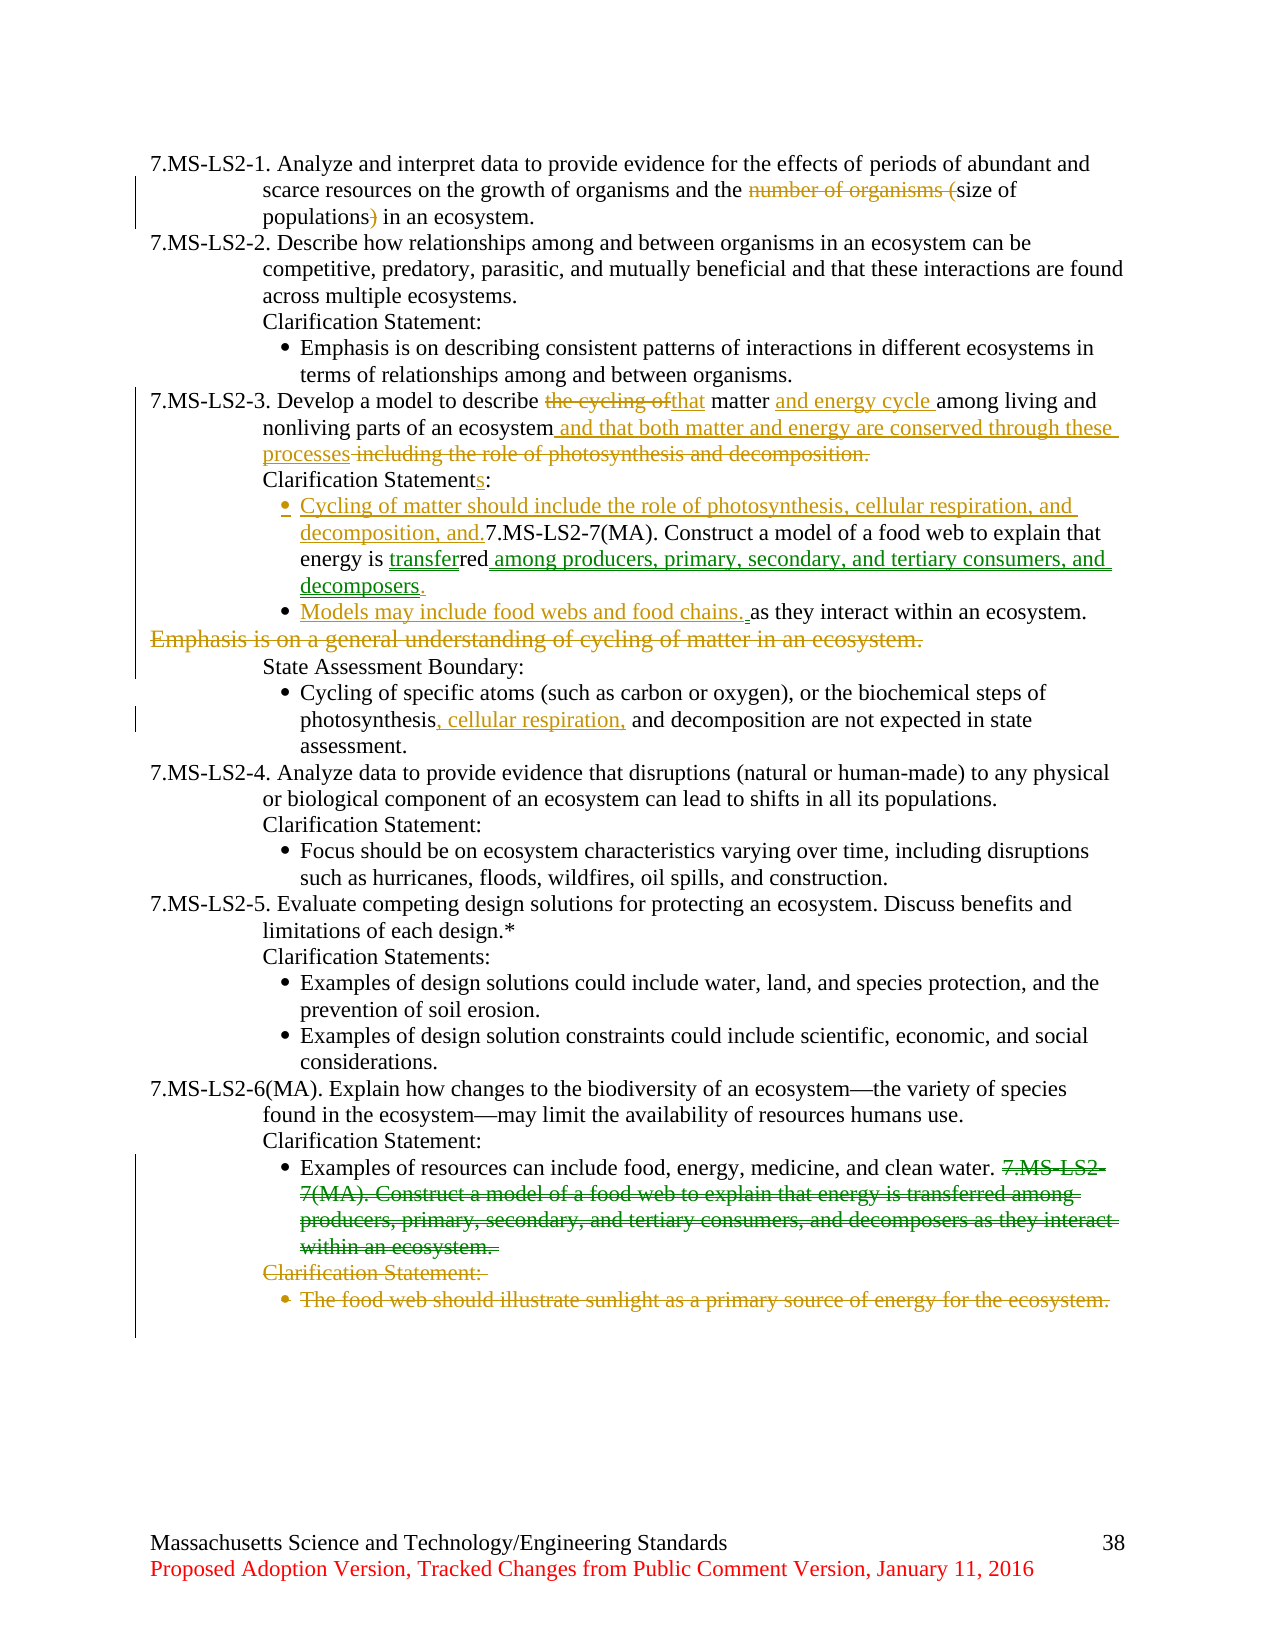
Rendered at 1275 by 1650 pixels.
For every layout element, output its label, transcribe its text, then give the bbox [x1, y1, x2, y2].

text 7.MS-LS2-6(MA). Explain how changes to the biodiversity of an ecosystem—the variety of species found in the ecosystem—may limit the availability of resources humans use. [150, 1075, 1125, 1127]
list Examples of resources can include food, energy, medicine, and clean water. [281, 1154, 1125, 1259]
list Examples of design solution constraints could include scientific, economic, and social considerations. [281, 1022, 1125, 1075]
text 7.MS-LS2-5. Evaluate competing design solutions for protecting an ecosystem. Discuss benefits and limitations of each design.* [150, 890, 1125, 943]
text Clarification Statements: [187, 943, 1125, 969]
text Clarification Statement: [187, 308, 1125, 334]
list Examples of design solutions could include water, land, and species protection, and the prevention of soil erosion. [281, 969, 1125, 1022]
text 7.MS-LS2-2. Describe how relationships among and between organisms in an ecosystem can be competitive, predatory, parasitic, and mutually beneficial and that these interactions are found across multiple ecosystems. [150, 229, 1125, 308]
text Clarification Statement: [187, 466, 1125, 493]
list Emphasis is on describing consistent patterns of interactions in different ecosystems in terms of relationships among and between organisms. [281, 334, 1125, 387]
text 7.MS-LS2-1. Analyze and interpret data to provide evidence for the effects of periods of abundant and scarce resources on the growth of organisms and the size of populations in an ecosystem. [150, 150, 1125, 229]
list Focus should be on ecosystem characteristics varying over time, including disruptions such as hurricanes, floods, wildfires, oil spills, and construction. [281, 838, 1125, 890]
text Clarification Statement: [187, 811, 1125, 838]
text Clarification Statement: [187, 1127, 1125, 1154]
list Cycling of specific atoms (such as carbon or oxygen), or the biochemical steps of photosynthesis and decomposition are not expected in state assessment. [281, 679, 1125, 758]
text 7.MS-LS2-4. Analyze data to provide evidence that disruptions (natural or human-made) to any physical or biological component of an ecosystem can lead to shifts in all its populations. [150, 758, 1125, 811]
text State Assessment Boundary: [187, 653, 1125, 679]
text 7.MS-LS2-3. Develop a model to describe matter among living and nonliving parts of an ecosystem [150, 387, 1125, 466]
